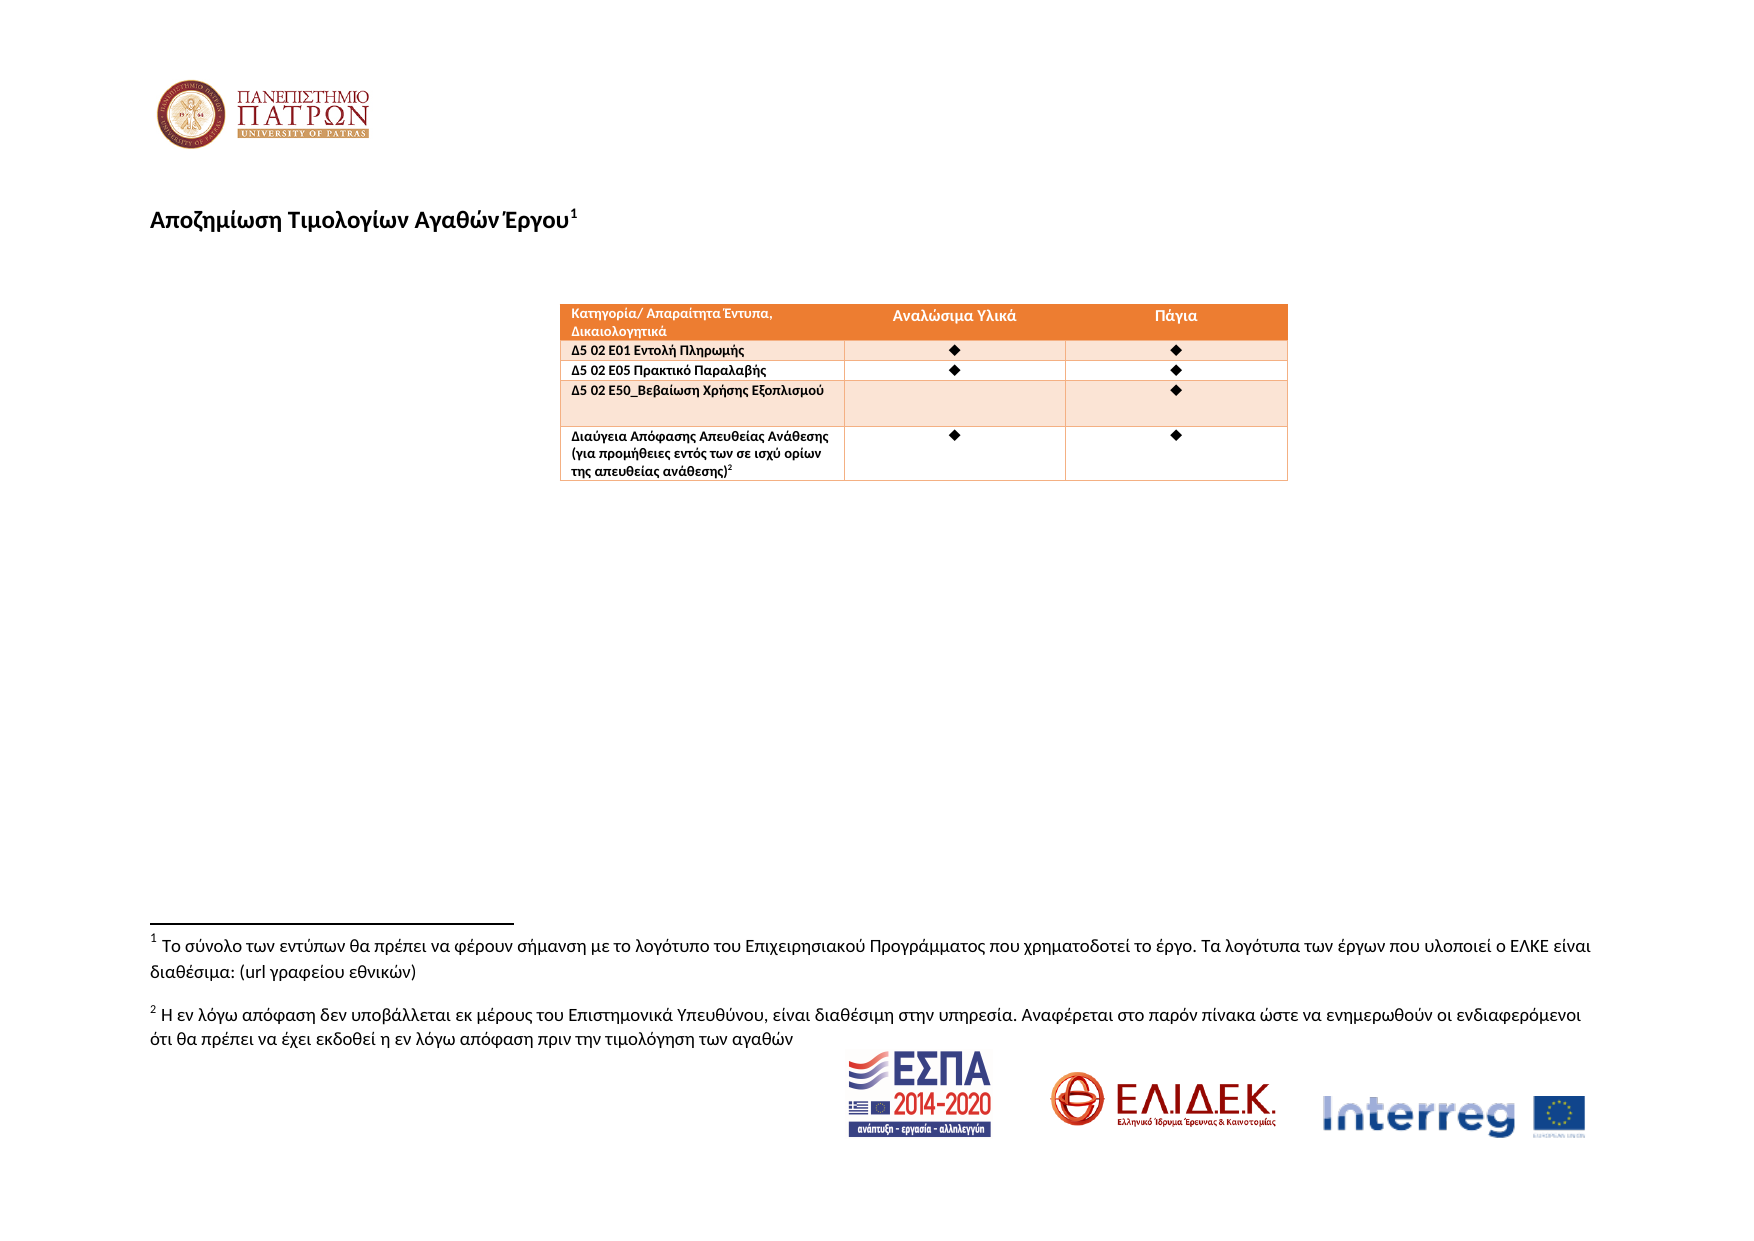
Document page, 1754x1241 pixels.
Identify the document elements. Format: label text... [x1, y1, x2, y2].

table_header Πάγια [1066, 305, 1287, 340]
table_header Κατηγορία/ Απαραίτητα Έντυπα, Δικαιολογητικά [561, 305, 844, 340]
table_cell [845, 427, 1065, 480]
table_cell [1066, 427, 1287, 480]
table_cell [1066, 381, 1287, 426]
table_cell [1066, 361, 1287, 380]
table_cell Διαύγεια Απόφασης Απευθείας Ανάθεσης (για προμήθειες εντός των σε ισχύ ορίων της απευθείας ανάθεσης) [561, 427, 844, 480]
picture [1013, 1056, 1312, 1139]
table_cell [845, 381, 1065, 426]
table_cell [845, 361, 1065, 380]
table_header Αναλώσιμα Υλικά [845, 305, 1065, 340]
text Αποζημίωση Τιμολογίων Αγαθών Έργου [150, 204, 1604, 235]
table_cell Δ5 02 Ε50_Βεβαίωση Χρήσης Εξοπλισμού [561, 381, 844, 426]
table_cell Δ5 02 Ε05 Πρακτικό Παραλαβής [561, 361, 844, 380]
picture [845, 1049, 994, 1139]
table_cell [845, 341, 1065, 360]
table_cell [1066, 341, 1287, 360]
table_cell Δ5 02 Ε01 Εντολή Πληρωμής [561, 341, 844, 360]
picture [150, 73, 375, 155]
picture [1321, 1096, 1604, 1139]
